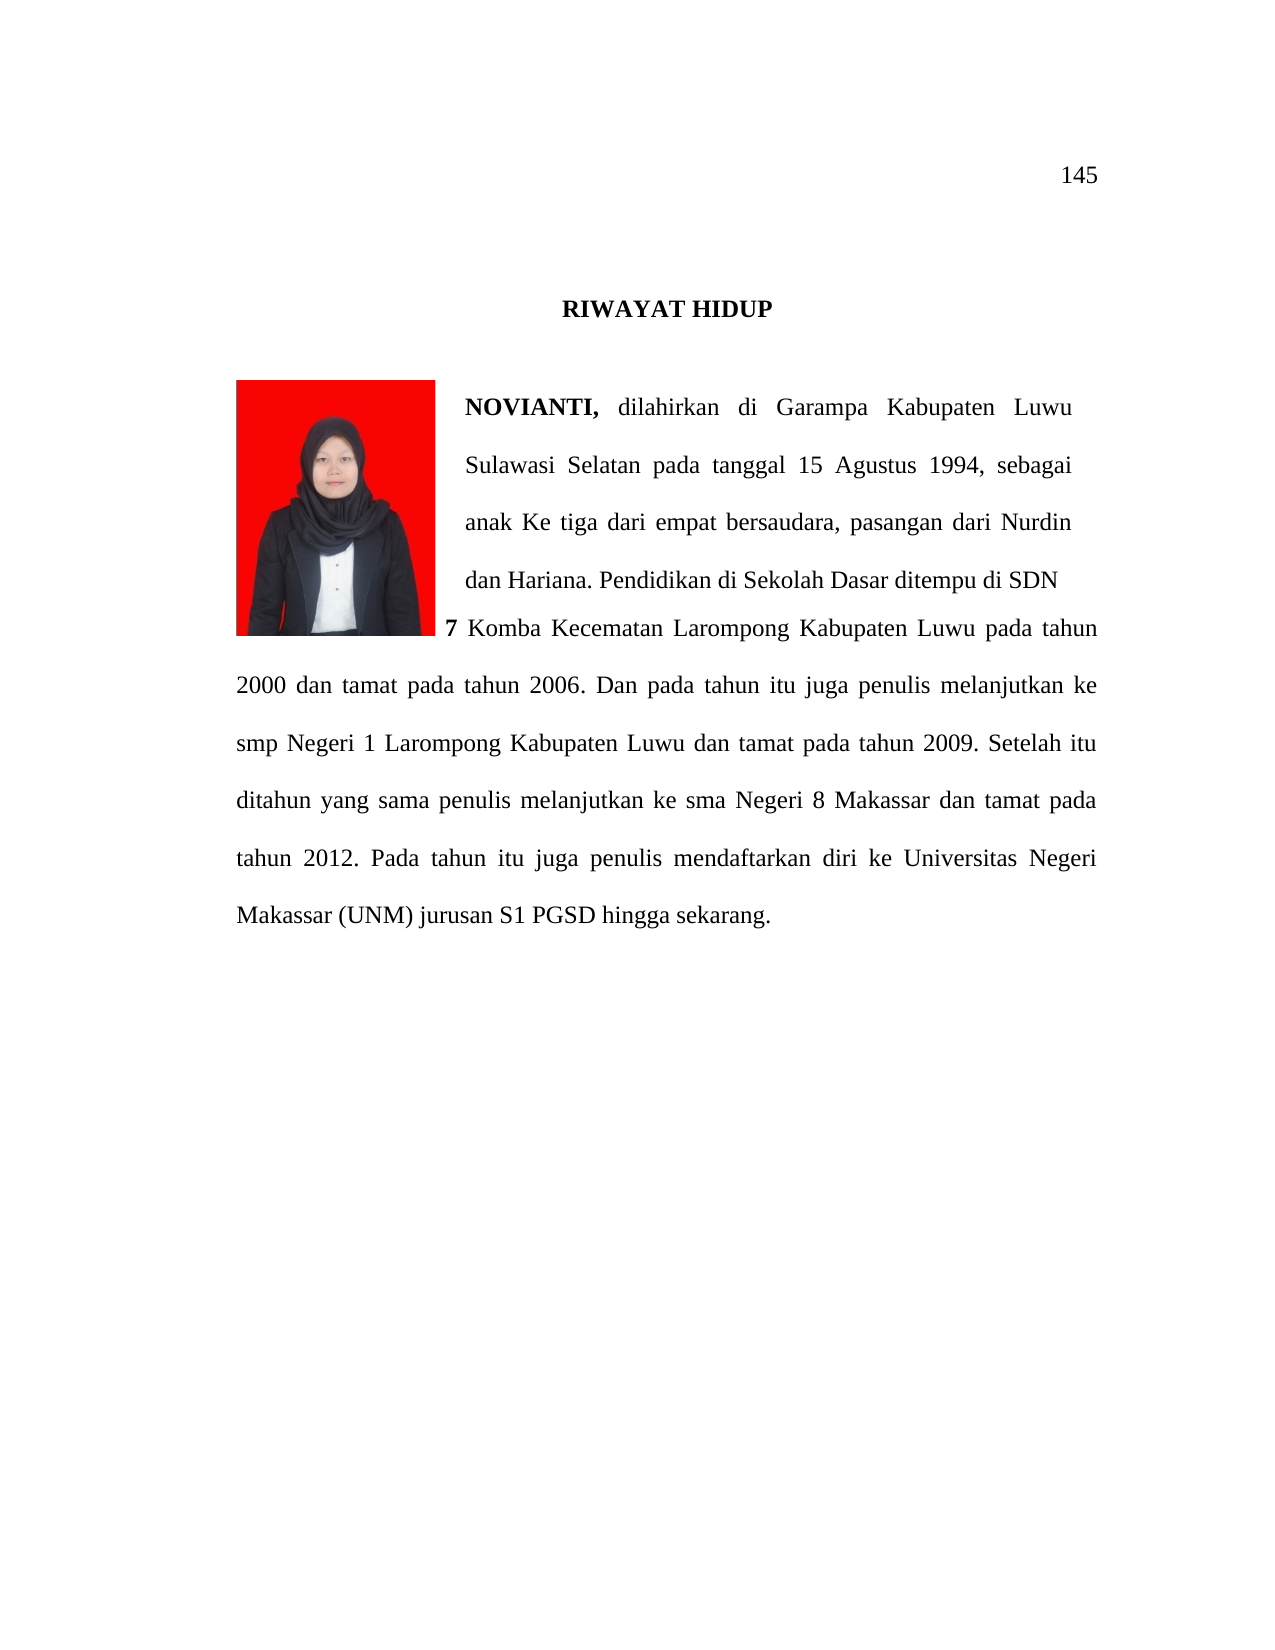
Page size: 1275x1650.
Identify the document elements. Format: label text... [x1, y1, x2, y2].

text RIWAYAT HIDUP [236, 294, 1098, 322]
text 7 Komba Kecematan Larompong Kabupaten Luwu pada tahun 2000 dan tamat pada tahun 2006. Dan pada tahun itu juga penulis melanjutkan ke smp Negeri 1 Larompong Kabupaten Luwu dan tamat pada tahun 2009. Setelah itu ditahun yang sama penulis melanjutkan ke sma Negeri 8 Makassar dan tamat pada tahun 2012. Pada tahun itu juga penulis mendaftarkan diri ke Universitas Negeri Makassar (UNM) jurusan S1 PGSD hingga sekarang. [236, 380, 1098, 929]
picture [236, 380, 436, 636]
